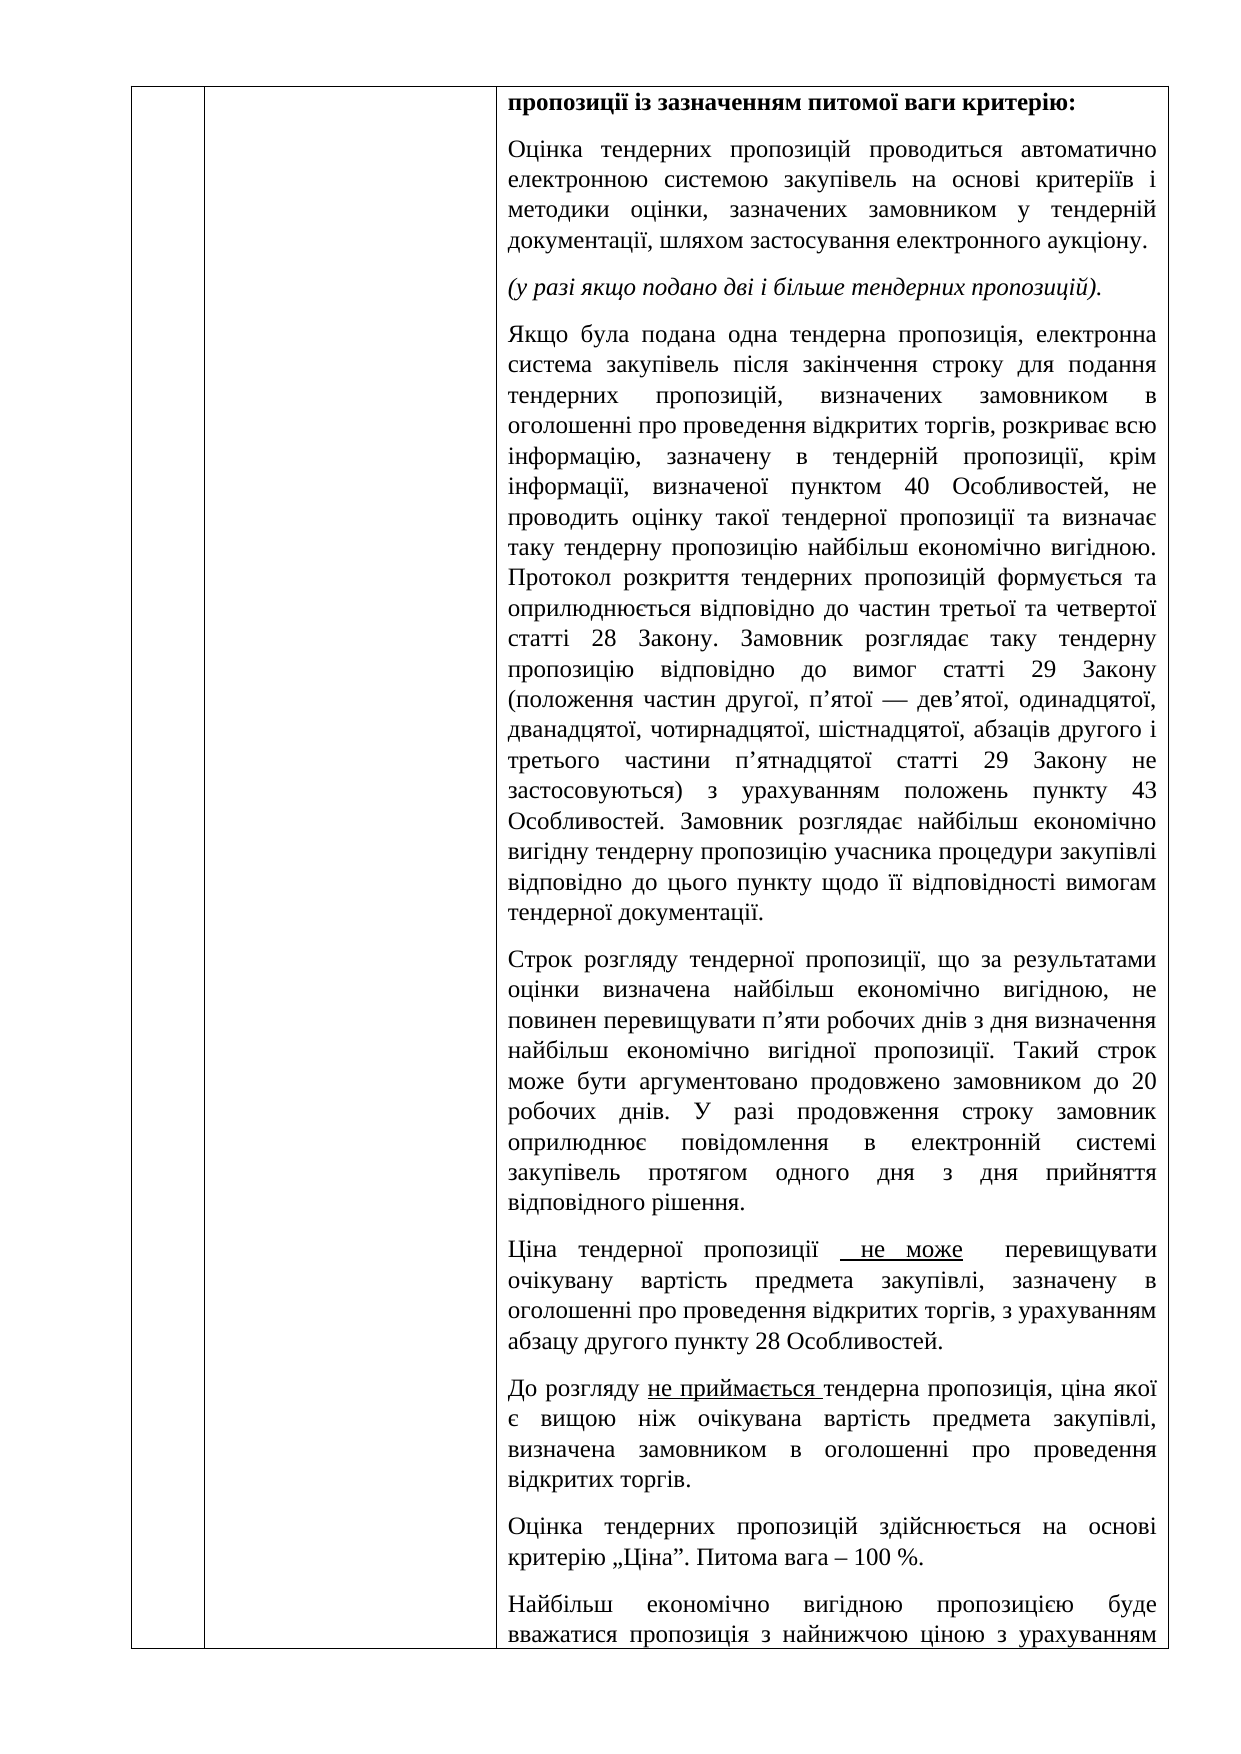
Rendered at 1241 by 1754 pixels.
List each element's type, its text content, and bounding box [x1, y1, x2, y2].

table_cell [205, 87, 496, 1648]
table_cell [497, 87, 1168, 1648]
table_cell 1 [132, 87, 204, 1648]
